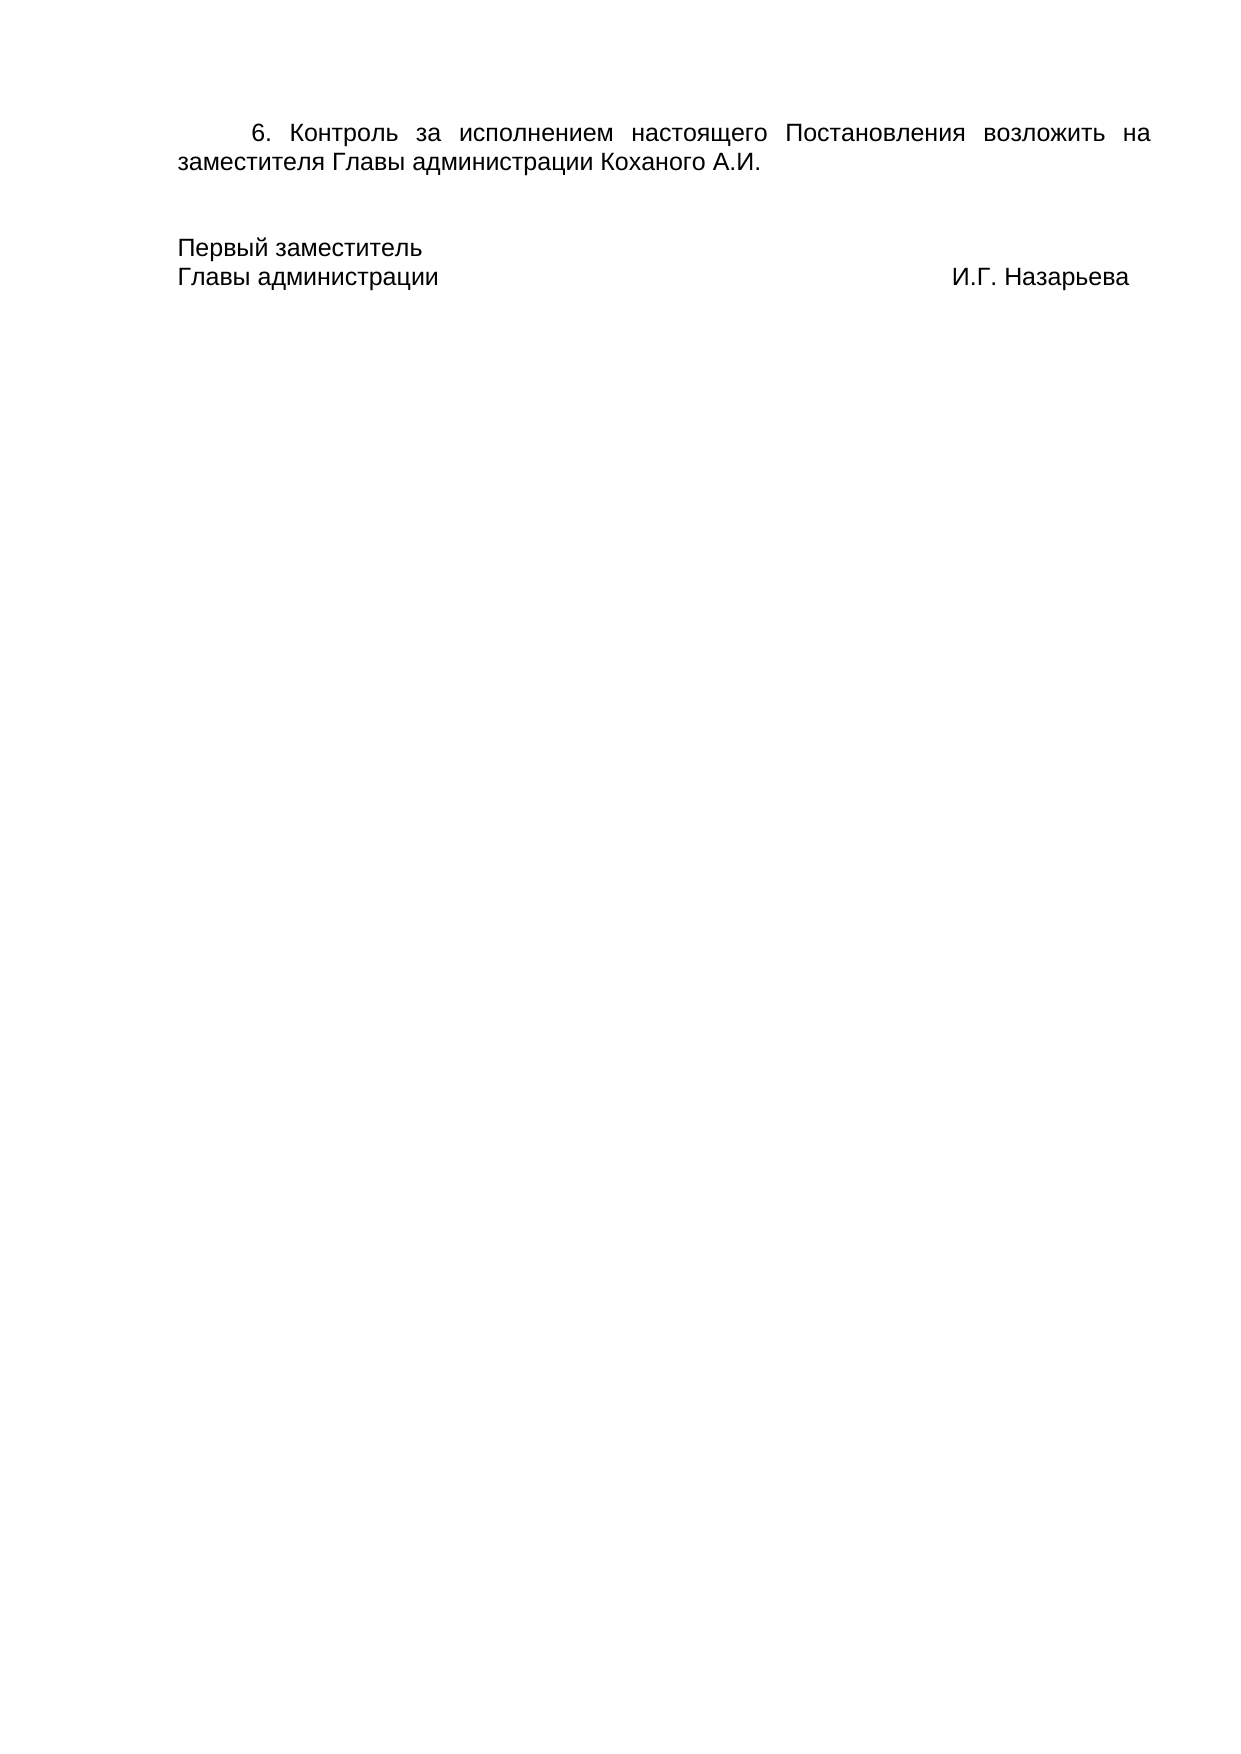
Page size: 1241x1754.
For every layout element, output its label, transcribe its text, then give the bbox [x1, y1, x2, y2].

text Главы администрации И.Г. Назарьева [177, 262, 1152, 291]
text Первый заместитель [177, 233, 1152, 262]
text 6. Контроль за исполнением настоящего Постановления возложить на заместителя Главы администрации Коханого А.И. [177, 118, 1152, 176]
